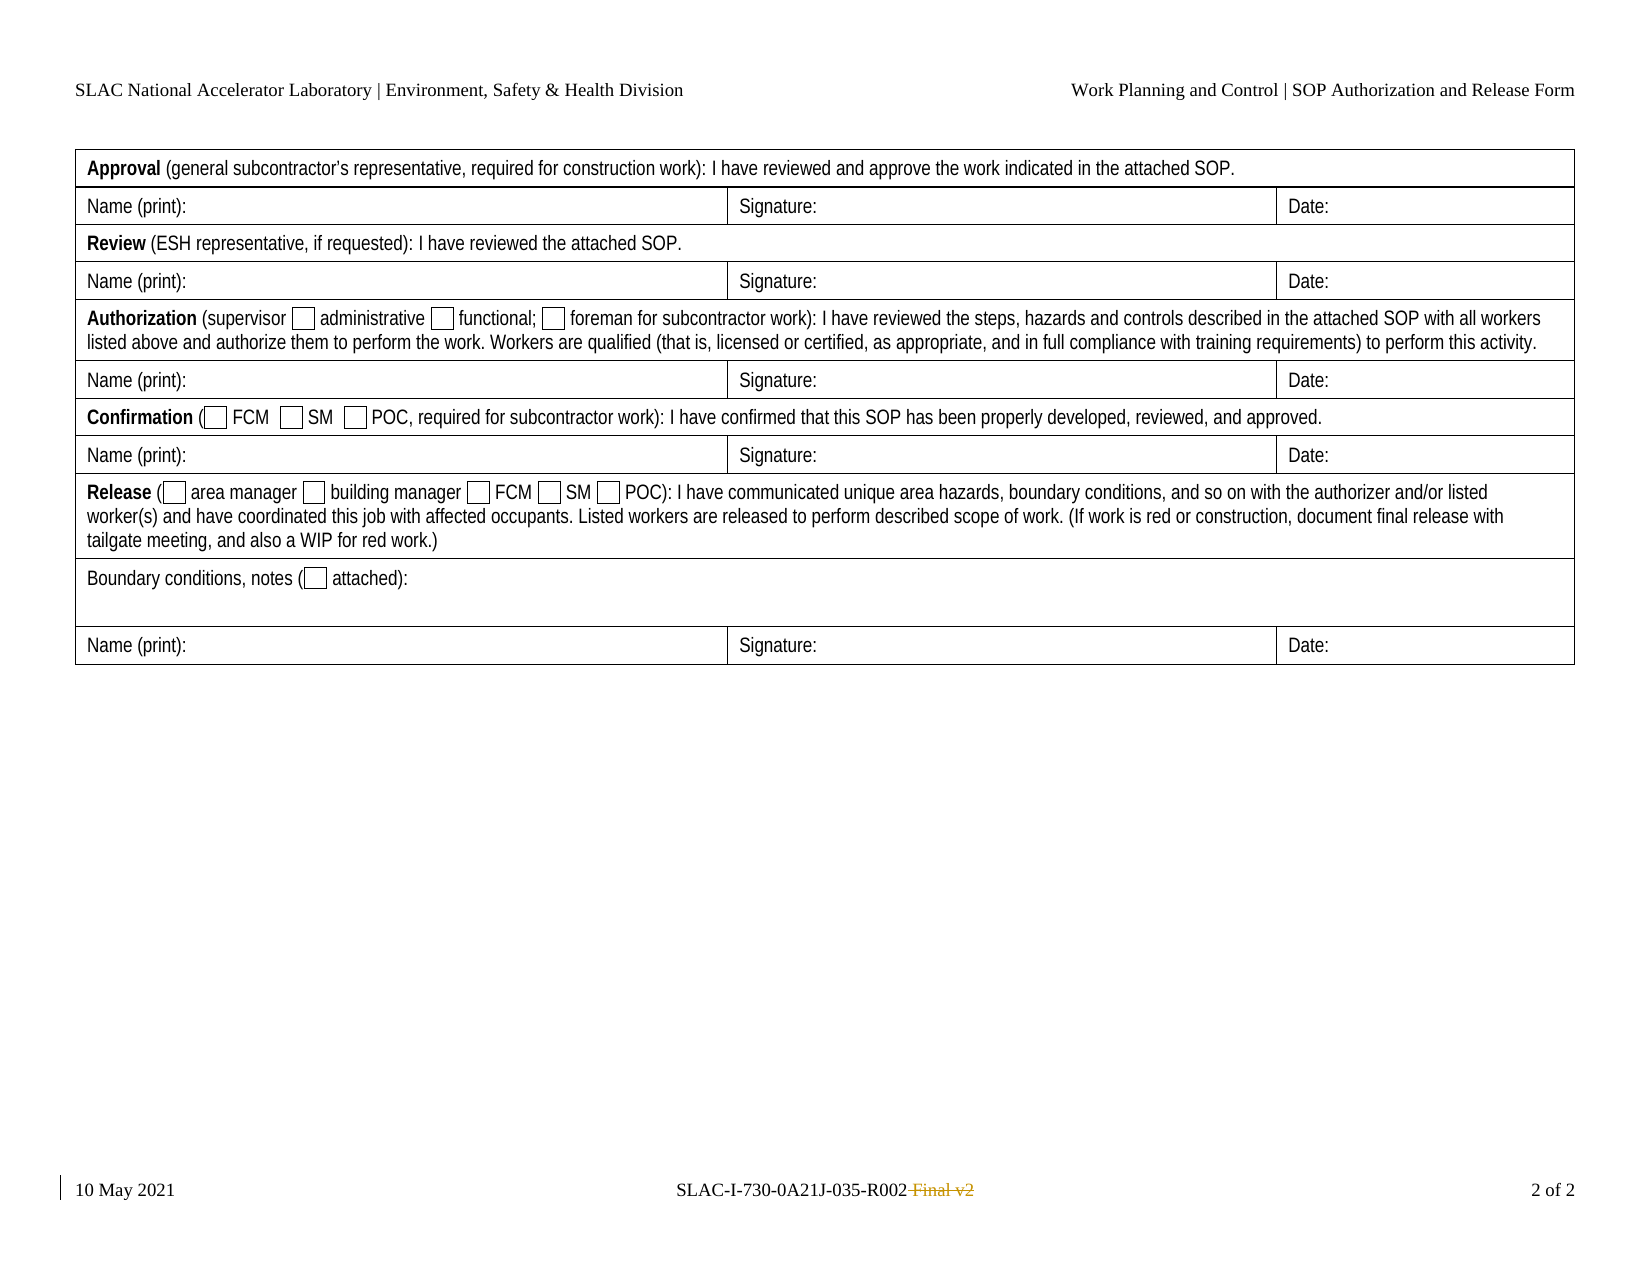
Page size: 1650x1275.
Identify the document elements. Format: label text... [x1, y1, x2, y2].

table_cell Boundary conditions, notes ( attached): [76, 559, 1574, 626]
table_cell Signature: [728, 436, 1276, 473]
table_cell Date: [1277, 436, 1574, 473]
table_header Approval (general subcontractor’s representative, required for construction work): I have reviewed and approve the work indicated in the attached SOP. [76, 150, 1574, 186]
table_cell Authorization (supervisor administrative functional; foreman for subcontractor work): I have reviewed the steps, hazards and controls described in the attached SOP with all workers listed above and authorize them to perform the work. Workers are qualified (that is, licensed or certified, as appropriate, and in full compliance with training requirements) to perform this activity. [76, 300, 1574, 360]
table_cell Signature: [728, 627, 1276, 663]
table_cell Release ( area manager building manager FCM SM POC): I have communicated unique area hazards, boundary conditions, and so on with the authorizer and/or listed worker(s) and have coordinated this job with affected occupants. Listed workers are released to perform described scope of work. (If work is red or construction, document final release with tailgate meeting, and also a WIP for red work.) [76, 474, 1574, 558]
table_cell Name (print): [76, 361, 727, 398]
table_cell Date: [1277, 627, 1574, 663]
table_cell Date: [1277, 262, 1574, 299]
table_cell Name (print): [76, 188, 727, 224]
table_cell Signature: [728, 262, 1276, 299]
table_cell Name (print): [76, 262, 727, 299]
table_cell Date: [1277, 361, 1574, 398]
table_cell Name (print): [76, 627, 727, 663]
table_cell Date: [1277, 188, 1574, 224]
table_cell Signature: [728, 188, 1276, 224]
table_cell Signature: [728, 361, 1276, 398]
table_cell Review (ESH representative, if requested): I have reviewed the attached SOP. [76, 225, 1574, 261]
table_cell Confirmation ( FCM SM POC, required for subcontractor work): I have confirmed that this SOP has been properly developed, reviewed, and approved. [76, 399, 1574, 435]
table_cell Name (print): [76, 436, 727, 473]
